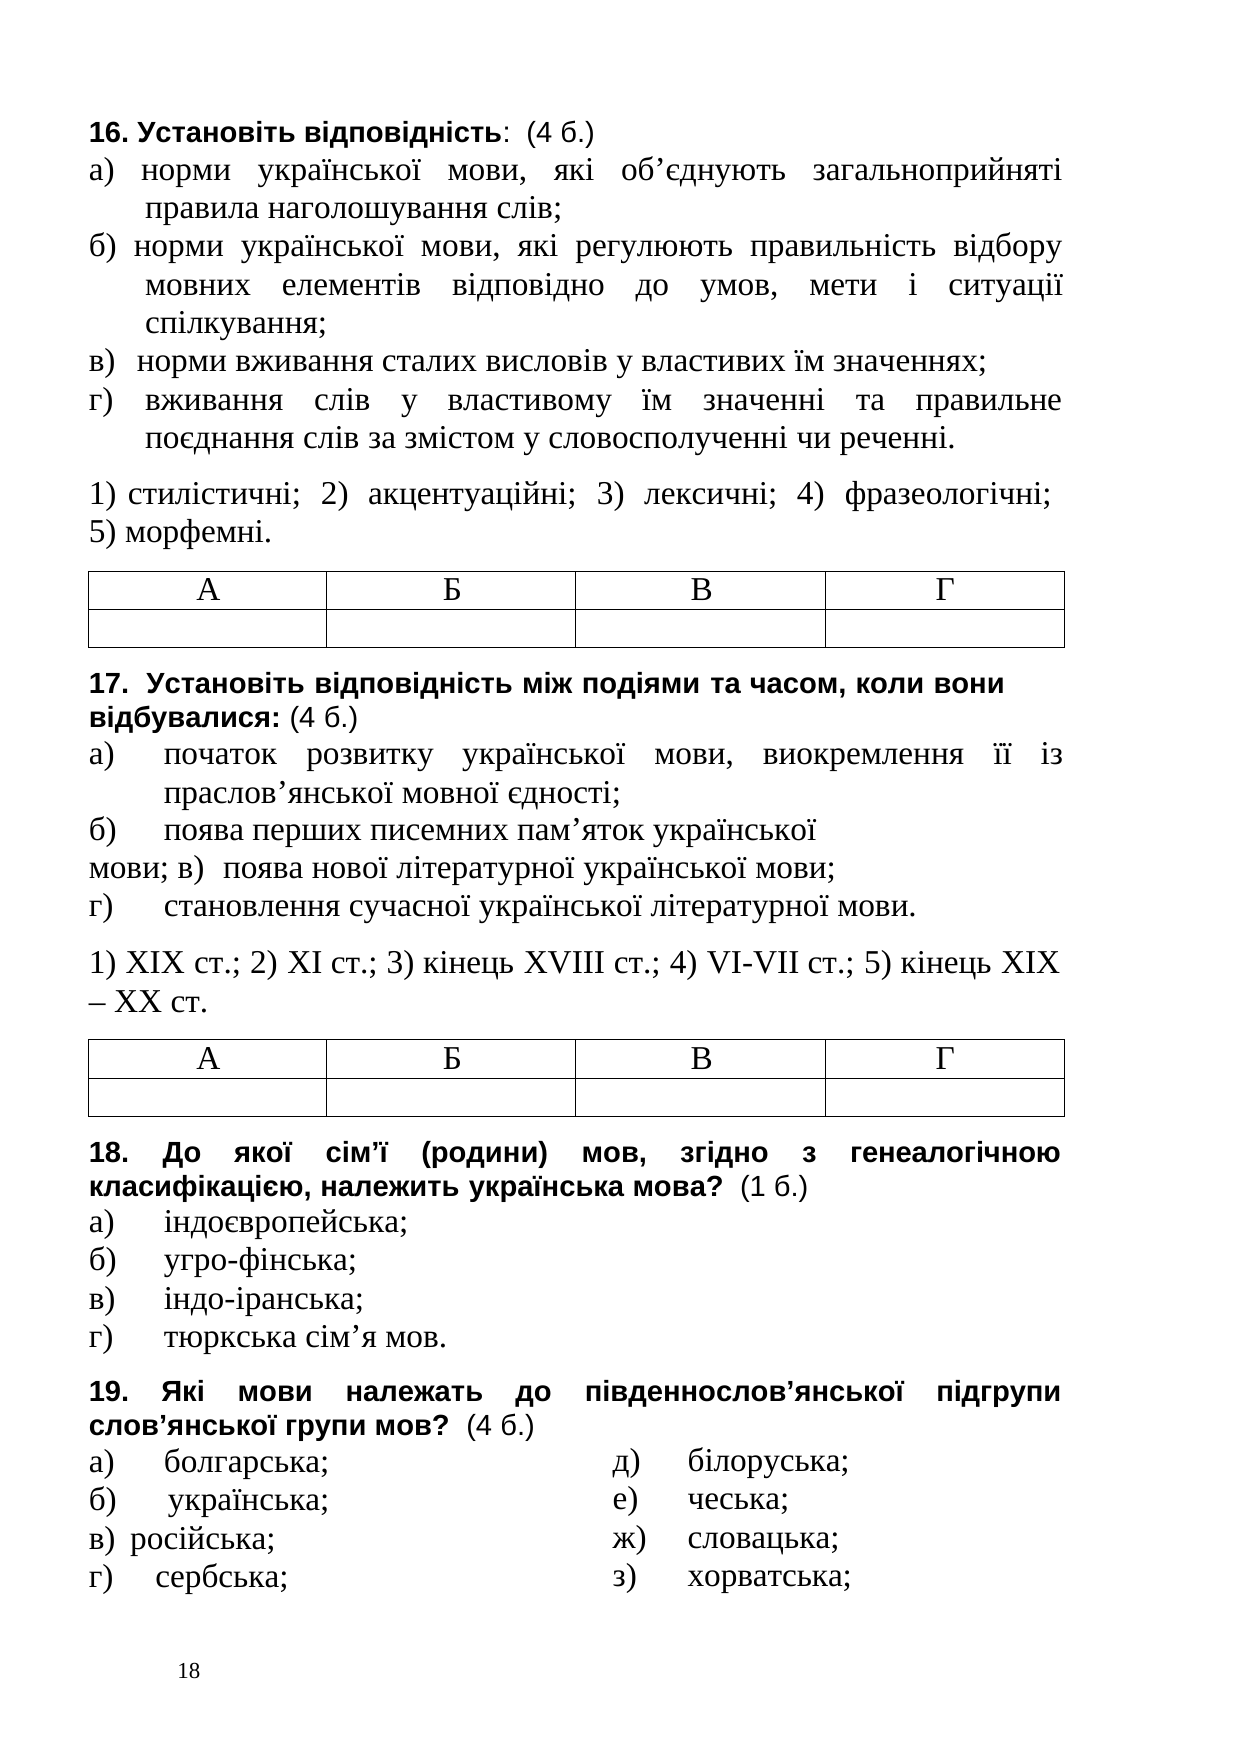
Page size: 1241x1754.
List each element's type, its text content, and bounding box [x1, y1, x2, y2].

list Установіть відповідність між подіями та часом, коли вони відбувалися: (4 б.) [88, 666, 1062, 733]
text г) вживання слів у властивому їм значенні та правильне поєднання слів за змістом у словосполученні чи реченні. [88, 379, 1063, 456]
table_cell [826, 610, 1064, 647]
text в) норми вживання сталих висловів у властивих їм значеннях; [88, 341, 1176, 379]
table_header В [576, 572, 825, 609]
table_cell [576, 610, 825, 647]
text 5) морфемні. [88, 512, 1176, 551]
text – ХХ ст. [88, 981, 1176, 1019]
table_cell [327, 610, 575, 647]
text 1) ХІХ ст.; 2) XI ст.; 3) кінець XVІІІ ст.; 4) VІ-VII ст.; 5) кінець ХІХ [88, 942, 1176, 981]
text ж) словацька; з) хорватська; [612, 1517, 853, 1594]
text г) тюркська сім’я мов. [88, 1317, 1176, 1355]
table_header Б [327, 1040, 575, 1078]
table_cell [576, 1079, 825, 1116]
text г) сербська; [88, 1556, 333, 1595]
list До якої сім’ї (родини) мов, згідно з генеалогічною класифікацією, належить українська мова? (1 б.) [88, 1135, 1062, 1202]
table_header Г [826, 1040, 1064, 1078]
table_cell [826, 1079, 1064, 1116]
table_cell [327, 1079, 575, 1116]
table_cell [89, 610, 326, 647]
text а) болгарська; б) українська; в) російська; [88, 1441, 329, 1556]
table_header А [89, 1040, 326, 1078]
text д) білоруська; е) чеська; [612, 1442, 851, 1517]
text б) поява перших писемних пам’яток української мови; в) поява нової літературної української мови; [88, 810, 905, 885]
text а) норми української мови, які об’єднують загальноприйняті правила наголошування слів; [88, 149, 1063, 226]
text б) норми української мови, які регулюють правильність відбору мовних елементів відповідно до умов, мети і ситуації спілкування; [88, 226, 1063, 341]
table_cell [89, 1079, 326, 1116]
text а) початок розвитку української мови, виокремлення її із праслов’янської мовної єдності; [88, 733, 1063, 810]
table_header Б [327, 572, 575, 609]
table_header Г [826, 572, 1064, 609]
table_header В [576, 1040, 825, 1078]
table_header А [89, 572, 326, 609]
text 1) стилістичні; 2) акцентуаційні; 3) лексичні; 4) фразеологічні; [88, 474, 1176, 512]
text в) індо-іранська; [88, 1278, 1176, 1317]
list Які мови належать до південнослов’янської підгрупи слов’янської групи мов? (4 б.) [88, 1374, 1062, 1441]
list Установіть відповідність: (4 б.) [88, 115, 1176, 149]
text г) становлення сучасної української літературної мови. [88, 885, 1176, 924]
text а) індоєвропейська; б) угро-фінська; [88, 1203, 409, 1278]
